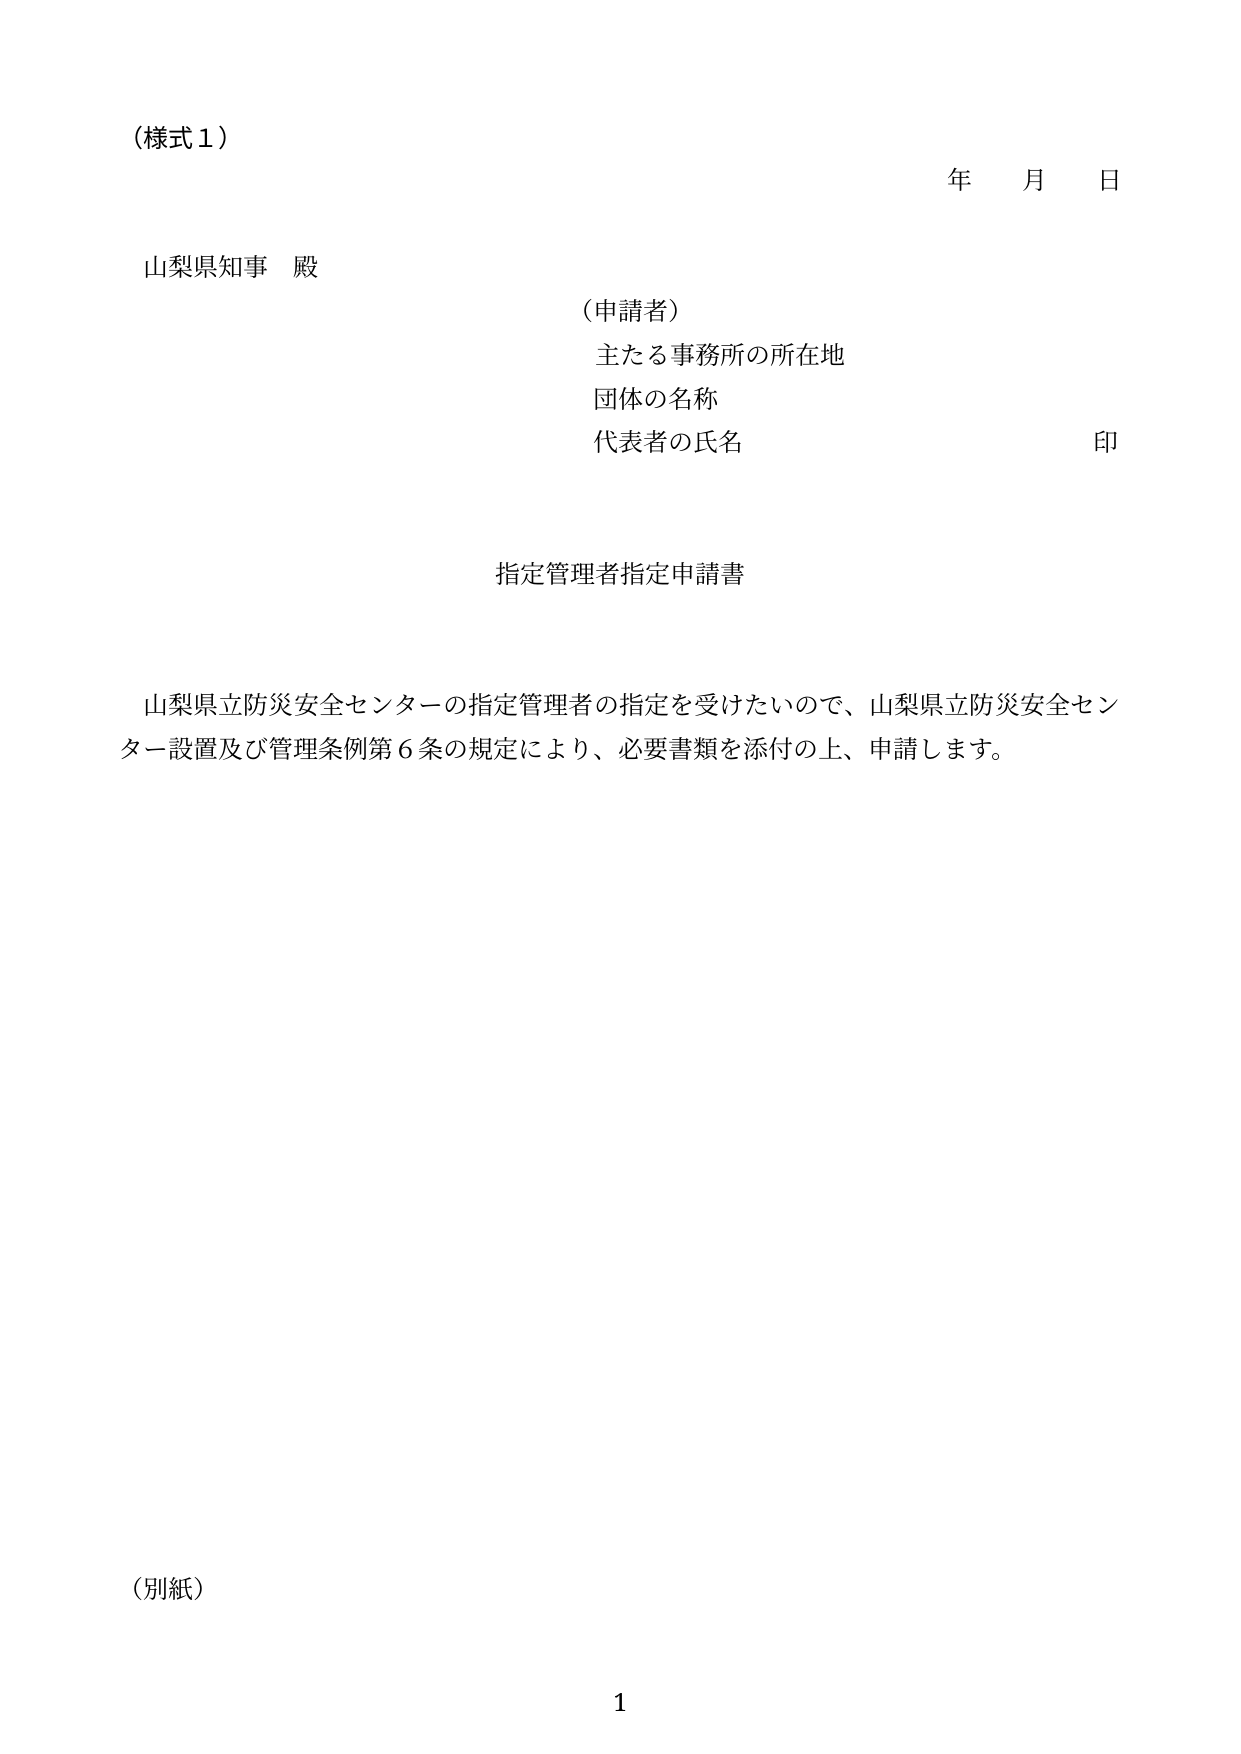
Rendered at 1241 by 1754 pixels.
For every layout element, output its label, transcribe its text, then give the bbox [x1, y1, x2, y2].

text 代表者の氏名 印 [118, 417, 1122, 461]
text （別紙） [118, 1570, 1122, 1606]
text 団体の名称 [118, 373, 1122, 417]
text （申請者） [118, 286, 1122, 329]
text （様式１） [118, 118, 1122, 154]
text 山梨県立防災安全センターの指定管理者の指定を受けたいので、山梨県立防災安全センター設置及び管理条例第６条の規定により、必要書類を添付の上、申請します。 [118, 679, 1122, 767]
text 山梨県知事 殿 [118, 242, 1122, 286]
text 主たる事務所の所在地 [118, 329, 1122, 373]
text 年 月 日 [118, 154, 1122, 198]
text 指定管理者指定申請書 [118, 548, 1122, 592]
